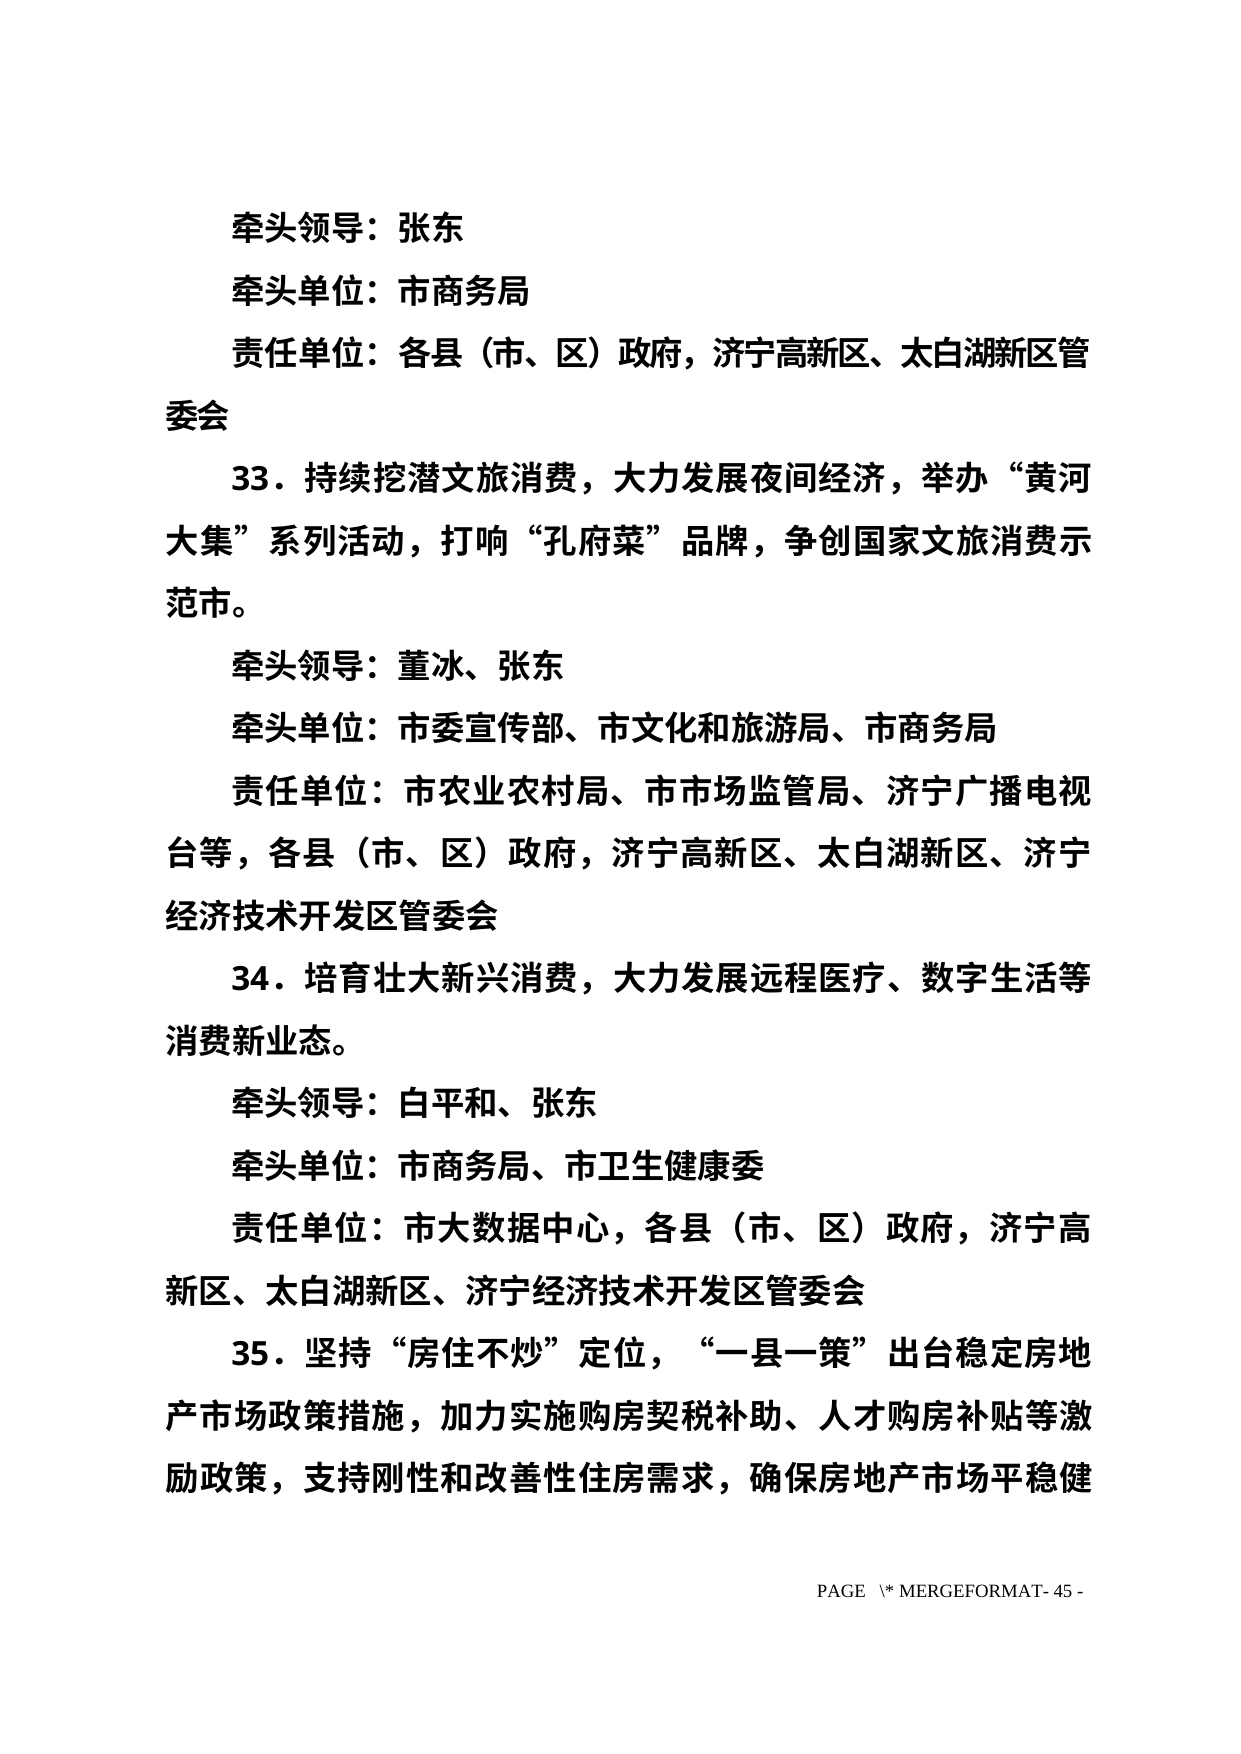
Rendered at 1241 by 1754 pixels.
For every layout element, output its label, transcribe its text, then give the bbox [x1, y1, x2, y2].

text 责任单位：市农业农村局、市市场监管局、济宁广播电视台等，各县（市、区）政府，济宁高新区、太白湖新区、济宁经济技术开发区管委会 [165, 753, 1092, 941]
text 责任单位：各县（市、区）政府，济宁高新区、太白湖新区管委会 [165, 316, 1092, 441]
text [165, 1316, 1092, 1503]
text 34．培育壮大新兴消费，大力发展远程医疗、数字生活等消费新业态。 [165, 941, 1092, 1066]
text 牵头单位：市商务局 [165, 253, 1092, 316]
text 责任单位：市大数据中心，各县（市、区）政府，济宁高新区、太白湖新区、济宁经济技术开发区管委会 [165, 1191, 1092, 1316]
text 牵头单位：市委宣传部、市文化和旅游局、市商务局 [165, 691, 1092, 753]
text 牵头领导：董冰、张东 [165, 628, 1092, 691]
text 牵头单位：市商务局、市卫生健康委 [165, 1128, 1092, 1191]
text 牵头领导：张东 [165, 191, 1092, 253]
text 33．持续挖潜文旅消费，大力发展夜间经济，举办“黄河大集”系列活动，打响“孔府菜”品牌，争创国家文旅消费示范市。 [165, 441, 1092, 628]
text 牵头领导：白平和、张东 [165, 1066, 1092, 1128]
